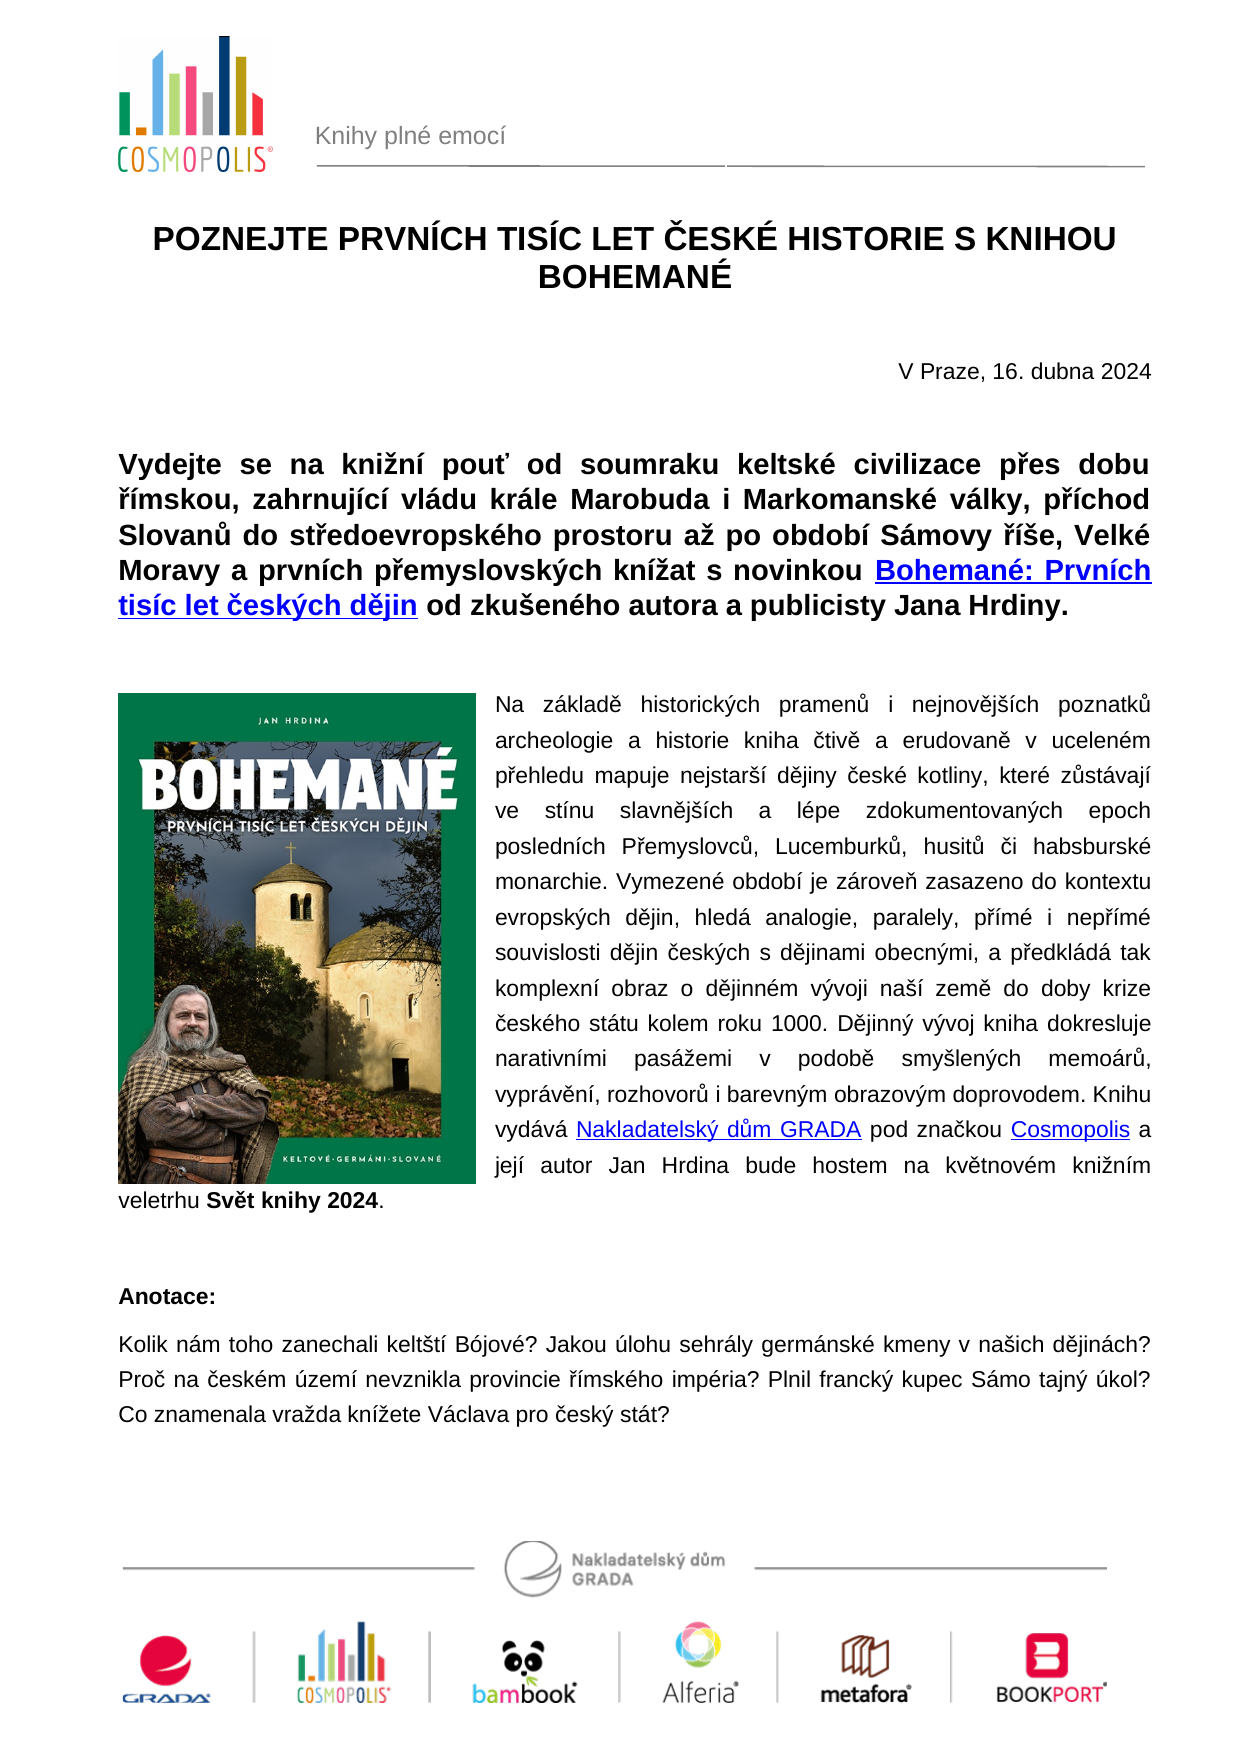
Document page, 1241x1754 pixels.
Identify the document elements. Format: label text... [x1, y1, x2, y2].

picture [118, 693, 476, 1184]
text Anotace: [118, 1274, 1152, 1309]
text V Praze, 16. dubna 2024 [118, 349, 1152, 385]
text Vydejte se na knižní pouť od soumraku keltské civilizace přes dobu římskou, zahrnující vládu krále Marobuda i Markomanské války, příchod Slovanů do středoevropského prostoru až po období Sámovy říše, Velké Moravy a prvních přemyslovských knížat s novinkou Bohemané: Prvních tisíc let českých dějin od zkušeného autora a publicisty Jana Hrdiny. [118, 445, 1152, 622]
text Kolik nám toho zanechali keltští Bójové? Jakou úlohu sehrály germánské kmeny v našich dějinách? Proč na českém území nevznikla provincie římského impéria? Plnil francký kupec Sámo tajný úkol? Co znamenala vražda knížete Václava pro český stát? [118, 1321, 1152, 1428]
picture [118, 36, 273, 172]
text POZNEJTE PRVNÍCH TISÍC LET ČESKÉ HISTORIE S KNIHOU BOHEMANÉ [118, 219, 1152, 296]
picture [122, 1541, 1107, 1703]
